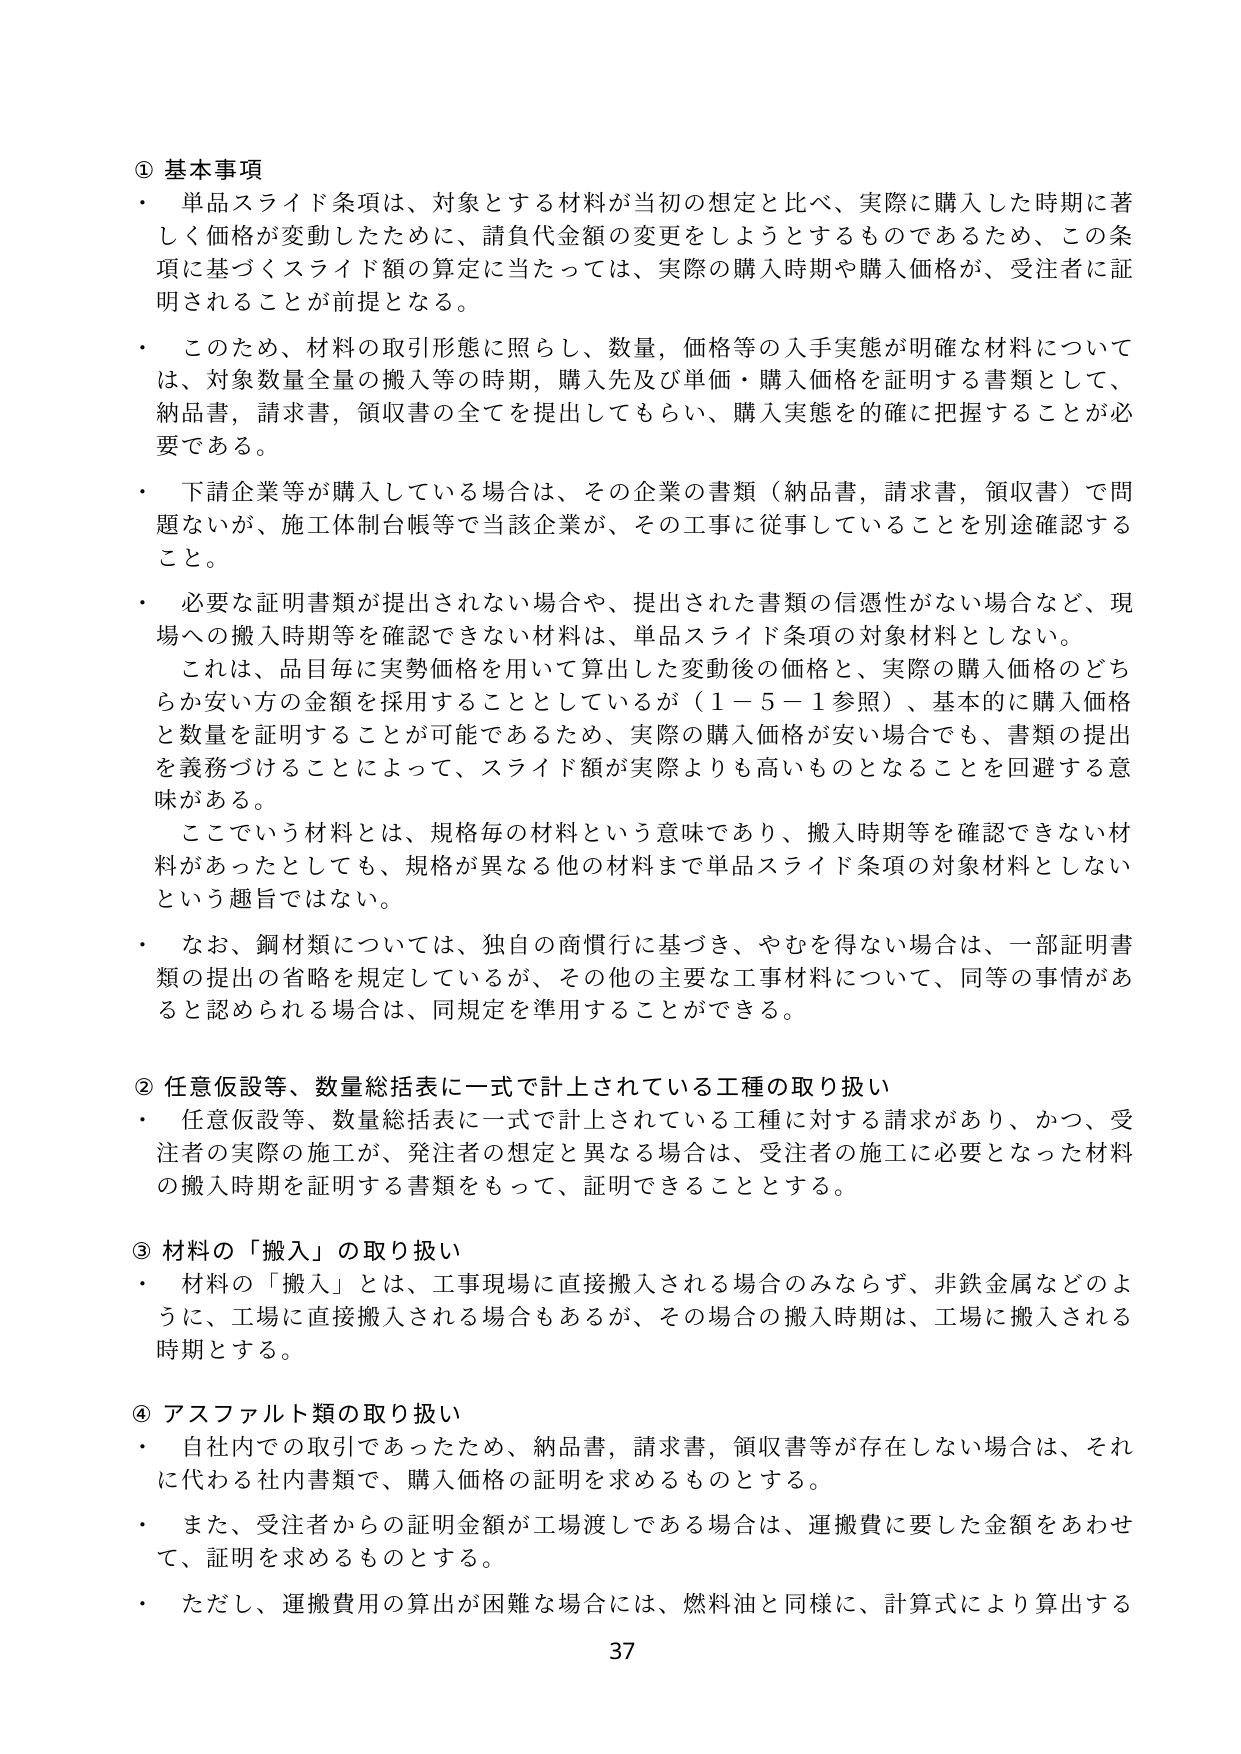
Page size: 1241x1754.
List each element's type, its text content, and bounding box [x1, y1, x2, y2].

text ④ アスファルト類の取り扱い [131, 1396, 1136, 1429]
text ここでいう材料とは、規格毎の材料という意味であり、搬入時期等を確認できない材料があったとしても、規格が異なる他の材料まで単品スライド条項の対象材料としないという趣旨ではない。 [154, 815, 1136, 914]
text ・ また、受注者からの証明金額が工場渡しである場合は、運搬費に要した金額をあわせて、証明を求めるものとする。 [131, 1507, 1136, 1573]
text ③ 材料の「搬入」の取り扱い [131, 1232, 1136, 1266]
text ・ 必要な証明書類が提出されない場合や、提出された書類の信憑性がない場合など、現場への搬入時期等を確認できない材料は、単品スライド条項の対象材料としない。 [131, 585, 1136, 651]
text ・ 任意仮設等、数量総括表に一式で計上されている工種に対する請求があり、かつ、受注者の実際の施工が、発注者の想定と異なる場合は、受注者の施工に必要となった材料の搬入時期を証明する書類をもって、証明できることとする。 [131, 1102, 1136, 1201]
text ・ なお、鋼材類については、独自の商慣行に基づき、やむを得ない場合は、一部証明書類の提出の省略を規定しているが、その他の主要な工事材料について、同等の事情があると認められる場合は、同規定を準用することができる。 [131, 927, 1136, 1025]
text ① 基本事項 [108, 152, 1136, 185]
text ② 任意仮設等、数量総括表に一式で計上されている工種の取り扱い [108, 1069, 1136, 1102]
text ・ 下請企業等が購入している場合は、その企業の書類（納品書，請求書，領収書）で問題ないが、施工体制台帳等で当該企業が、その工事に従事していることを別途確認すること。 [131, 474, 1136, 572]
text ・ このため、材料の取引形態に照らし、数量，価格等の入手実態が明確な材料については、対象数量全量の搬入等の時期，購入先及び単価・購入価格を証明する書類として、納品書，請求書，領収書の全てを提出してもらい、購入実態を的確に把握することが必要である。 [131, 329, 1136, 461]
text ・ 材料の「搬入」とは、工事現場に直接搬入される場合のみならず、非鉄金属などのように、工場に直接搬入される場合もあるが、その場合の搬入時期は、工場に搬入される時期とする。 [131, 1266, 1136, 1364]
text これは、品目毎に実勢価格を用いて算出した変動後の価格と、実際の購入価格のどちらか安い方の金額を採用することとしているが（１－５－１参照）、基本的に購入価格と数量を証明することが可能であるため、実際の購入価格が安い場合でも、書類の提出を義務づけることによって、スライド額が実際よりも高いものとなることを回避する意味がある。 [154, 651, 1136, 815]
text ・ 自社内での取引であったため、納品書，請求書，領収書等が存在しない場合は、それに代わる社内書類で、購入価格の証明を求めるものとする。 [131, 1429, 1136, 1495]
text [131, 1586, 1136, 1619]
text ・ 単品スライド条項は、対象とする材料が当初の想定と比べ、実際に購入した時期に著しく価格が変動したために、請負代金額の変更をしようとするものであるため、この条項に基づくスライド額の算定に当たっては、実際の購入時期や購入価格が、受注者に証明されることが前提となる。 [131, 185, 1136, 317]
